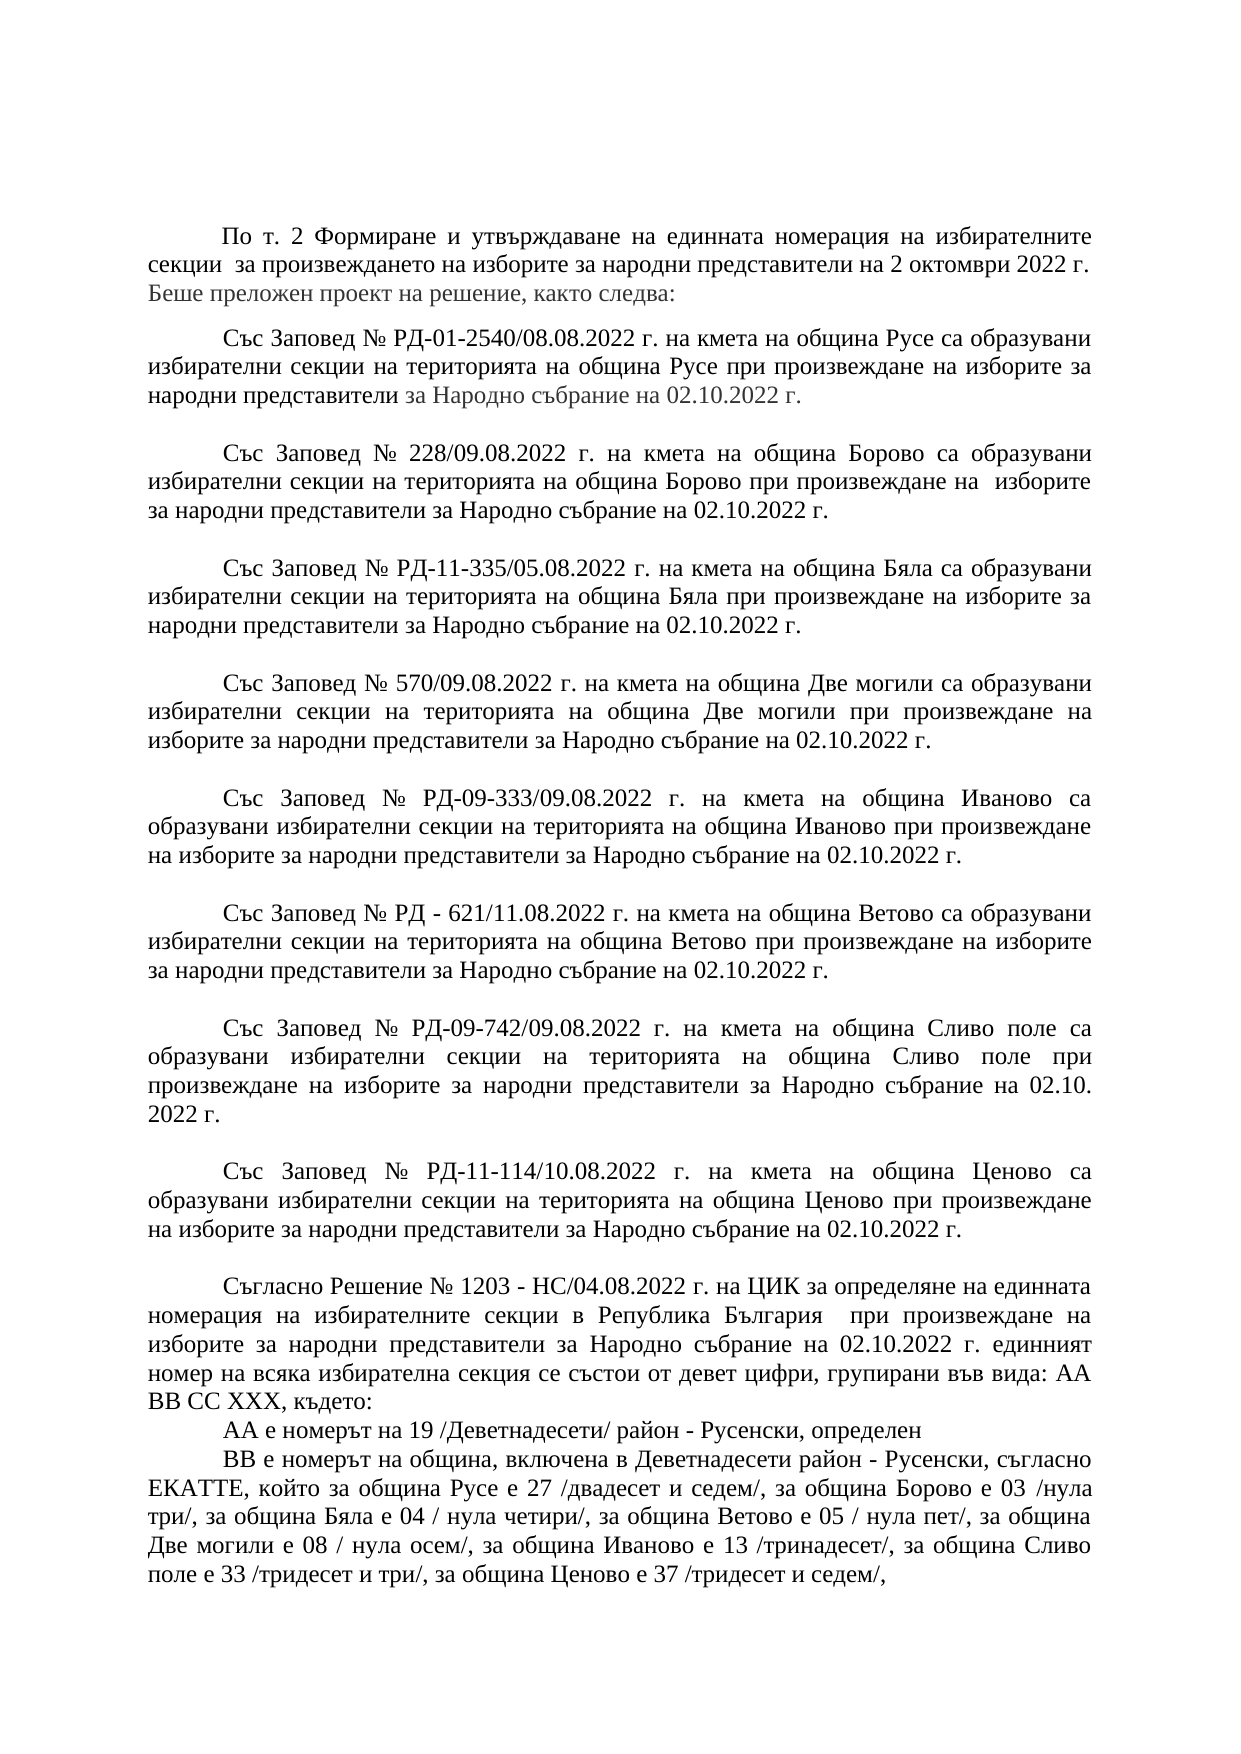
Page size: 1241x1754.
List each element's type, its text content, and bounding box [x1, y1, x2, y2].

text АА е номерът на 19 /Деветнадесети/ район - Русенски, определен [148, 1415, 1093, 1444]
text Съгласно Решение № 1203 - НС/04.08.2022 г. на ЦИК за определяне на единната номерация на избирателните секции в Република България при произвеждане на изборите за народни представители за Народно събрание на 02.10.2022 г. единният номер на всяка избирателна секция се състои от девет цифри, групирани във вида: АА ВВ СС ХХХ, където: [148, 1271, 1093, 1415]
text По т. 2 Формиране и утвърждаване на единната номерация на избирателните секции за произвеждането на изборите за народни представители на 2 октомври 2022 г. [148, 221, 1093, 278]
text Със Заповед № РД-09-333/09.08.2022 г. на кмета на община Иваново са образувани избирателни секции на територията на община Иваново при произвеждане на изборите за народни представители за Народно събрание на 02.10.2022 г. [148, 783, 1093, 869]
text Със Заповед № РД-11-114/10.08.2022 г. на кмета на община Ценово са образувани избирателни секции на територията на община Ценово при произвеждане на изборите за народни представители за Народно събрание на 02.10.2022 г. [148, 1156, 1093, 1243]
text Със Заповед № РД-01-2540/08.08.2022 г. на кмета на община Русе са образувани избирателни секции на територията на община Русе при произвеждане на изборите за народни представители за Народно събрание на 02.10.2022 г. [148, 323, 1093, 409]
text Беше преложен проект на решение, както следва: [148, 278, 1093, 307]
text Със Заповед № РД-09-742/09.08.2022 г. на кмета на община Сливо поле са образувани избирателни секции на територията на община Сливо поле при произвеждане на изборите за народни представители за Народно събрание на 02.10. 2022 г. [148, 1013, 1093, 1128]
text Със Заповед № 570/09.08.2022 г. на кмета на община Две могили са образувани избирателни секции на територията на община Две могили при произвеждане на изборите за народни представители за Народно събрание на 02.10.2022 г. [148, 668, 1093, 754]
text Със Заповед № РД-11-335/05.08.2022 г. на кмета на община Бяла са образувани избирателни секции на територията на община Бяла при произвеждане на изборите за народни представители за Народно събрание на 02.10.2022 г. [148, 553, 1093, 639]
text Със Заповед № РД - 621/11.08.2022 г. на кмета на община Ветово са образувани избирателни секции на територията на община Ветово при произвеждане на изборите за народни представители за Народно събрание на 02.10.2022 г. [148, 898, 1093, 984]
text Със Заповед № 228/09.08.2022 г. на кмета на община Борово са образувани избирателни секции на територията на община Борово при произвеждане на изборите за народни представители за Народно събрание на 02.10.2022 г. [148, 438, 1093, 524]
text ВВ е номерът на община, включена в Деветнадесети район - Русенски, съгласно ЕКАТТЕ, който за община Русе е 27 /двадесет и седем/, за община Борово е 03 /нула три/, за община Бяла е 04 / нула четири/, за община Ветово е 05 / нула пет/, за община Две могили е 08 / нула осем/, за община Иваново е 13 /тринадесет/, за община Сливо поле е 33 /тридесет и три/, за община Ценово е 37 /тридесет и седем/, [148, 1444, 1093, 1588]
